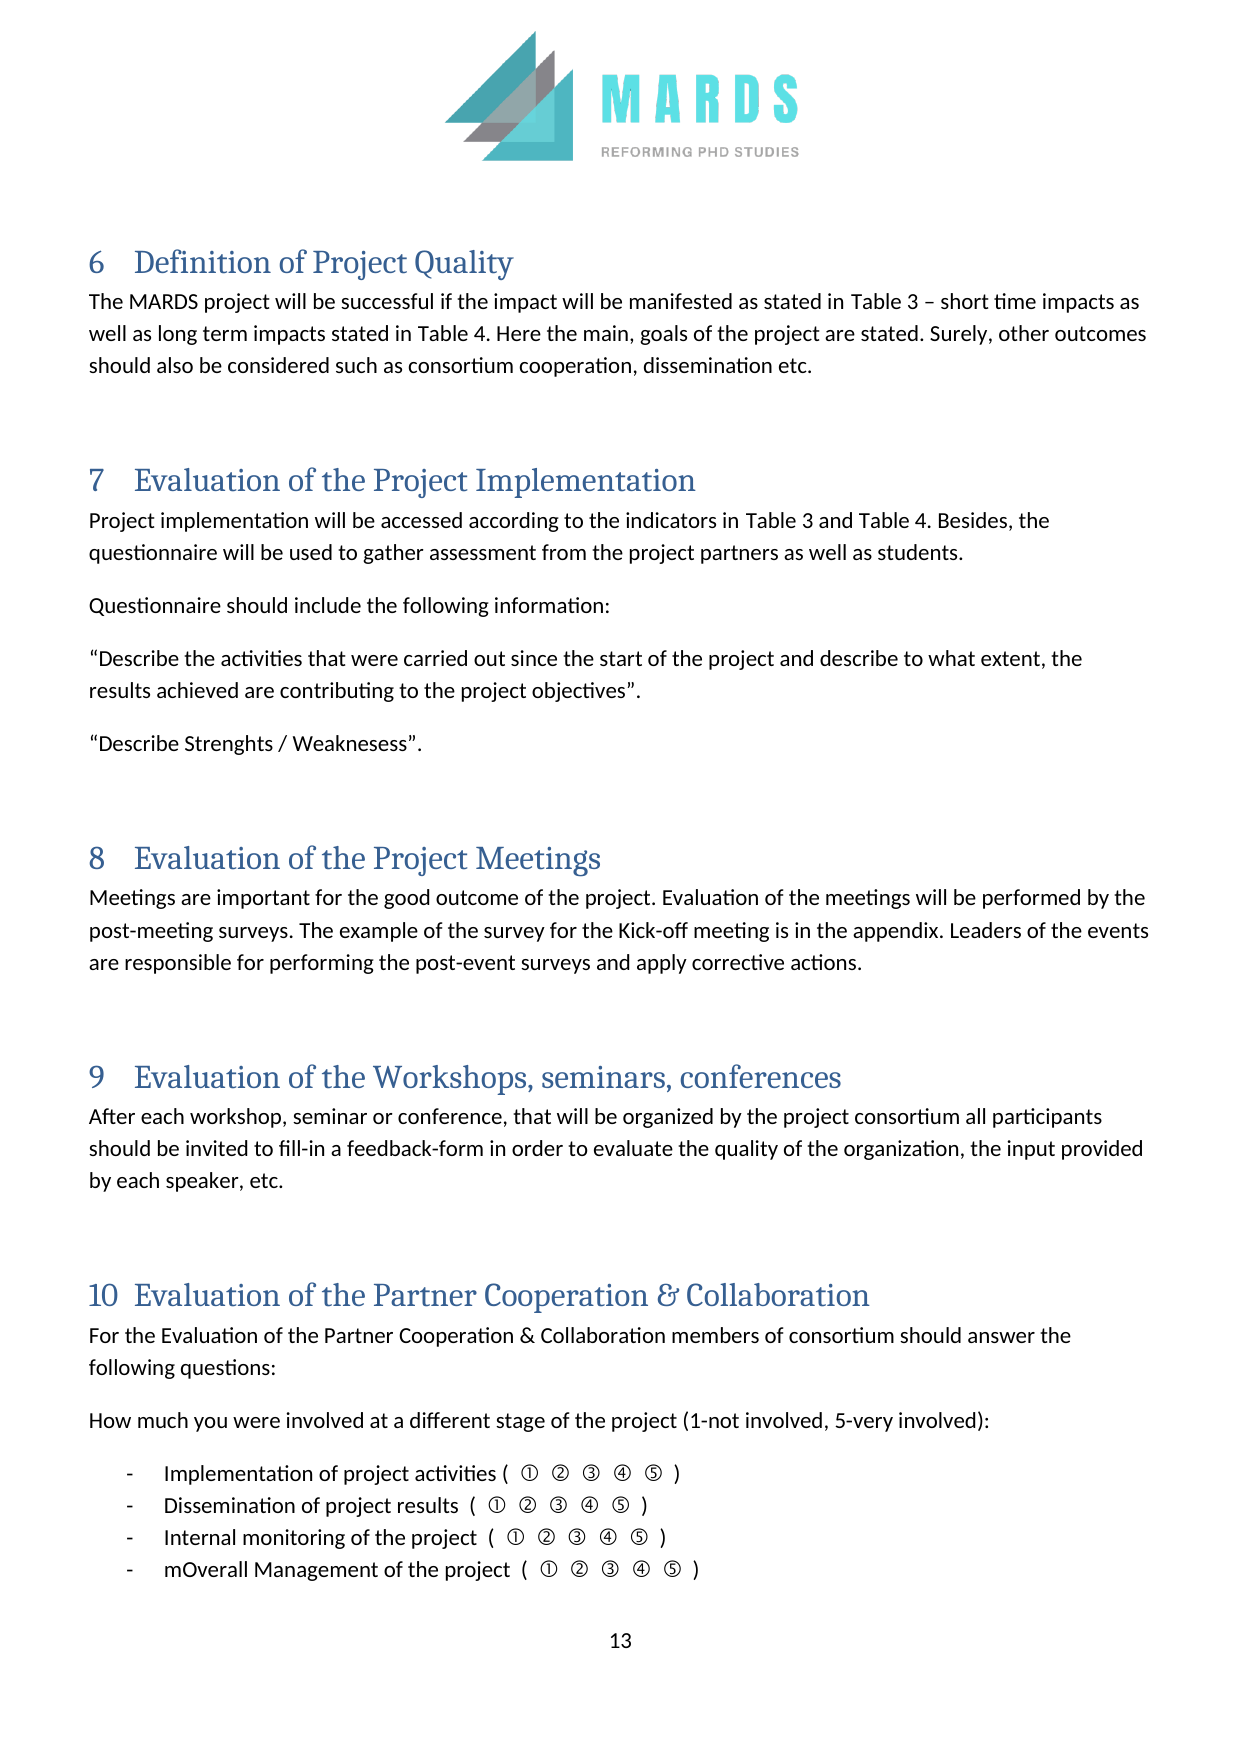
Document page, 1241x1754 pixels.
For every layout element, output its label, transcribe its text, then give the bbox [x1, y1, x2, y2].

text “Describe the activities that were carried out since the start of the project and describe to what extent, the results achieved are contributing to the project objectives”. [89, 644, 1152, 704]
subtitle Evaluation of the Workshops, seminars, conferences [89, 1058, 1152, 1096]
text The MARDS project will be successful if the impact will be manifested as stated in Table 3 – short time impacts as well as long term impacts stated in Table 4. Here the main, goals of the project are stated. Surely, other outcomes should also be considered such as consortium cooperation, dissemination etc. [89, 287, 1152, 379]
text How much you were involved at a different stage of the project (1-not involved, 5-very involved): [89, 1406, 1152, 1434]
list Dissemination of project results ( ) [126, 1491, 1152, 1519]
text Project implementation will be accessed according to the indicators in Table 3 and Table 4. Besides, the questionnaire will be used to gather assessment from the project partners as well as students. [89, 506, 1152, 566]
text Meetings are important for the good outcome of the project. Evaluation of the meetings will be performed by the post-meeting surveys. The example of the survey for the Kick-off meeting is in the appendix. Leaders of the events are responsible for performing the post-event surveys and apply corrective actions. [89, 883, 1152, 976]
subtitle Definition of Project Quality [89, 243, 1152, 281]
subtitle Evaluation of the Project Implementation [89, 462, 1152, 500]
list Internal monitoring of the project ( ) [126, 1523, 1152, 1551]
subtitle Evaluation of the Project Meetings [89, 839, 1152, 878]
text “Describe Strenghts / Weaknesess”. [89, 729, 1152, 757]
subtitle Evaluation of the Partner Cooperation & Collaboration [89, 1277, 1152, 1315]
text After each workshop, seminar or conference, that will be organized by the project consortium all participants should be invited to fill-in a feedback-form in order to evaluate the quality of the organization, the input provided by each speaker, etc. [89, 1102, 1152, 1194]
list Implementation of project activities ( ) [126, 1459, 1152, 1487]
text For the Evaluation of the Partner Cooperation & Collaboration members of consortium should answer the following questions: [89, 1321, 1152, 1381]
text Questionnaire should include the following information: [89, 591, 1152, 619]
picture [432, 7, 814, 164]
list mOverall Management of the project ( ) [126, 1556, 1152, 1584]
